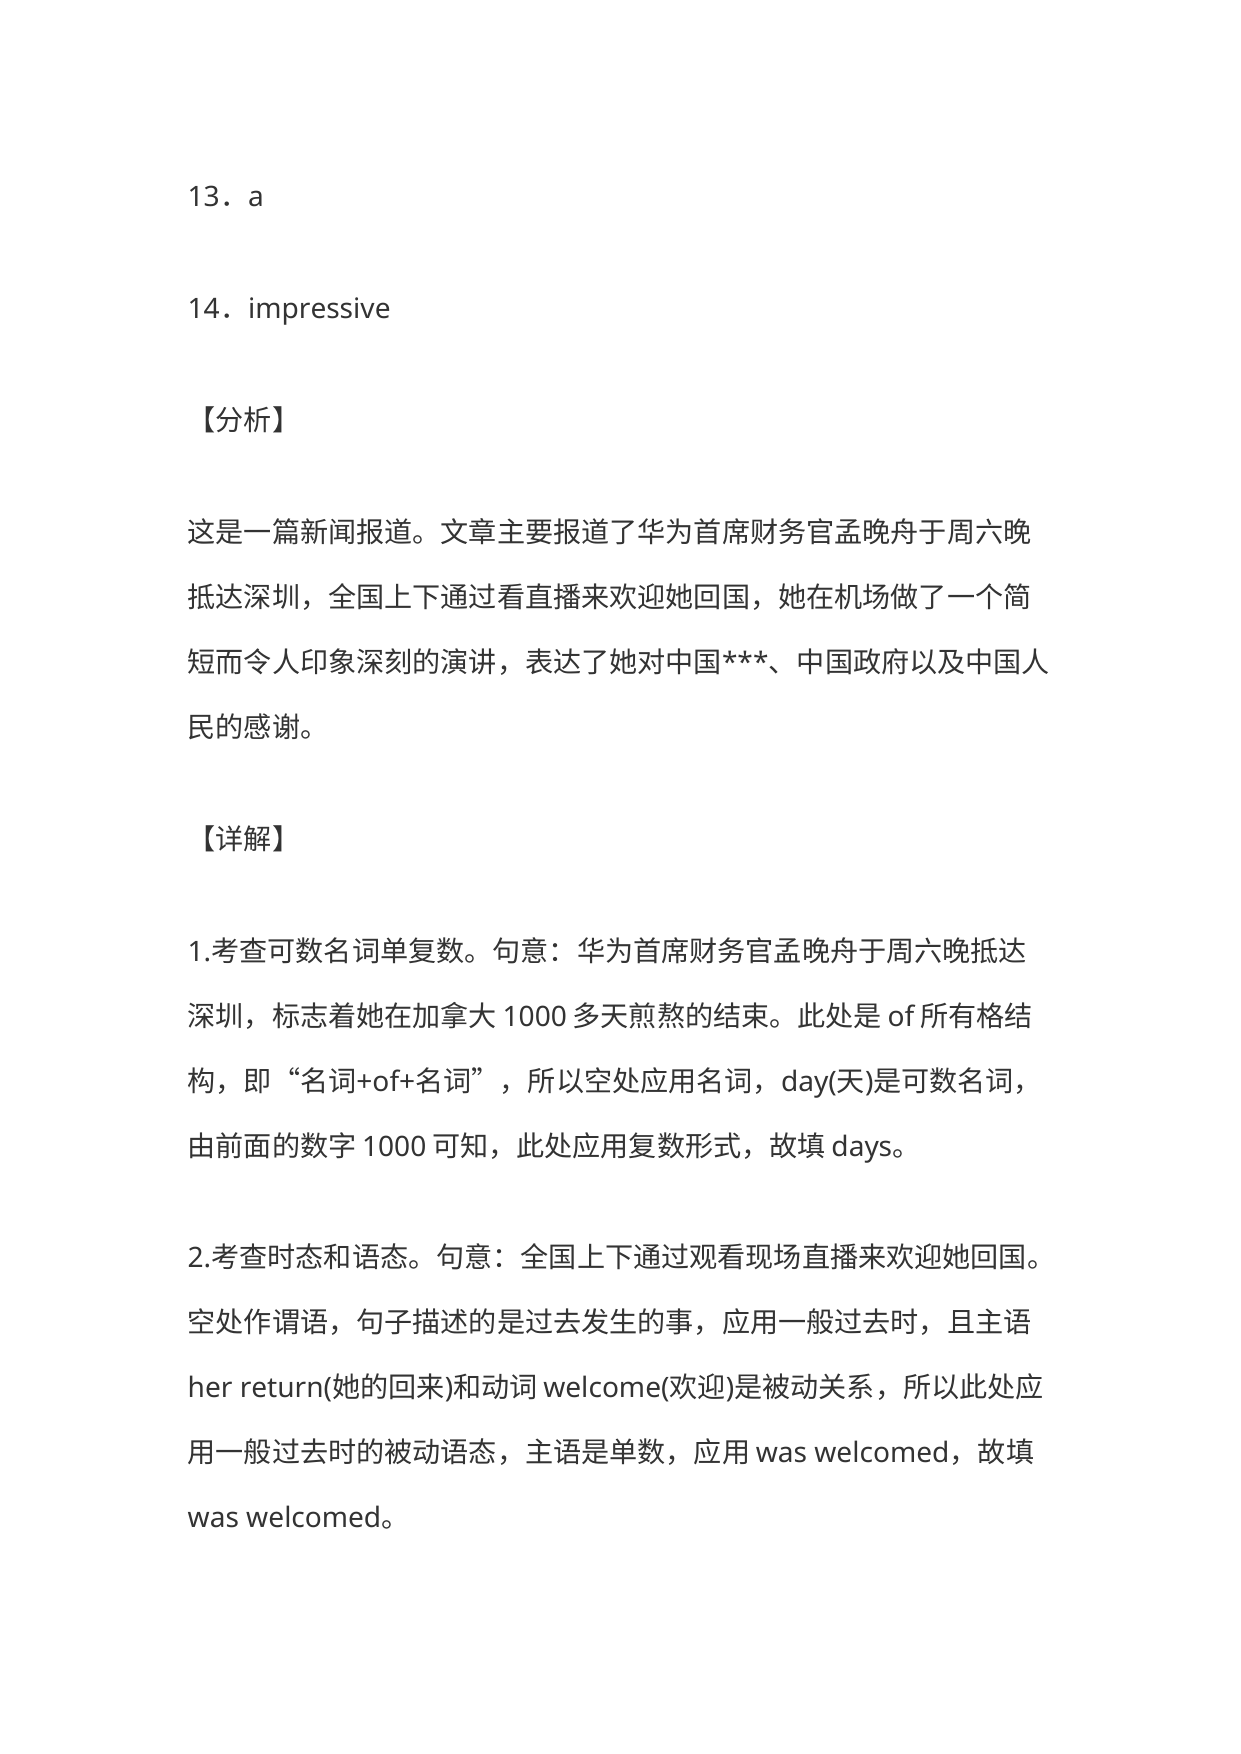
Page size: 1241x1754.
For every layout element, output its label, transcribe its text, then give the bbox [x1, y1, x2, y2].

text 13．a [187, 162, 1053, 227]
text 1.考查可数名词单复数。句意：华为首席财务官孟晚舟于周六晚抵达深圳，标志着她在加拿大1000多天煎熬的结束。此处是of所有格结构，即“名词+of+名词”，所以空处应用名词，day(天)是可数名词，由前面的数字1000可知，此处应用复数形式，故填days。 [187, 916, 1053, 1176]
text 2.考查时态和语态。句意：全国上下通过观看现场直播来欢迎她回国。空处作谓语，句子描述的是过去发生的事，应用一般过去时，且主语her return(她的回来)和动词welcome(欢迎)是被动关系，所以此处应用一般过去时的被动语态，主语是单数，应用was welcomed，故填was welcomed。 [187, 1223, 1053, 1548]
text 这是一篇新闻报道。文章主要报道了华为首席财务官孟晚舟于周六晚抵达深圳，全国上下通过看直播来欢迎她回国，她在机场做了一个简短而令人印象深刻的演讲，表达了她对中国***、中国政府以及中国人民的感谢。 [187, 498, 1053, 758]
text 【分析】 [187, 386, 1053, 451]
text 【详解】 [187, 804, 1053, 869]
text 14．impressive [187, 274, 1053, 339]
